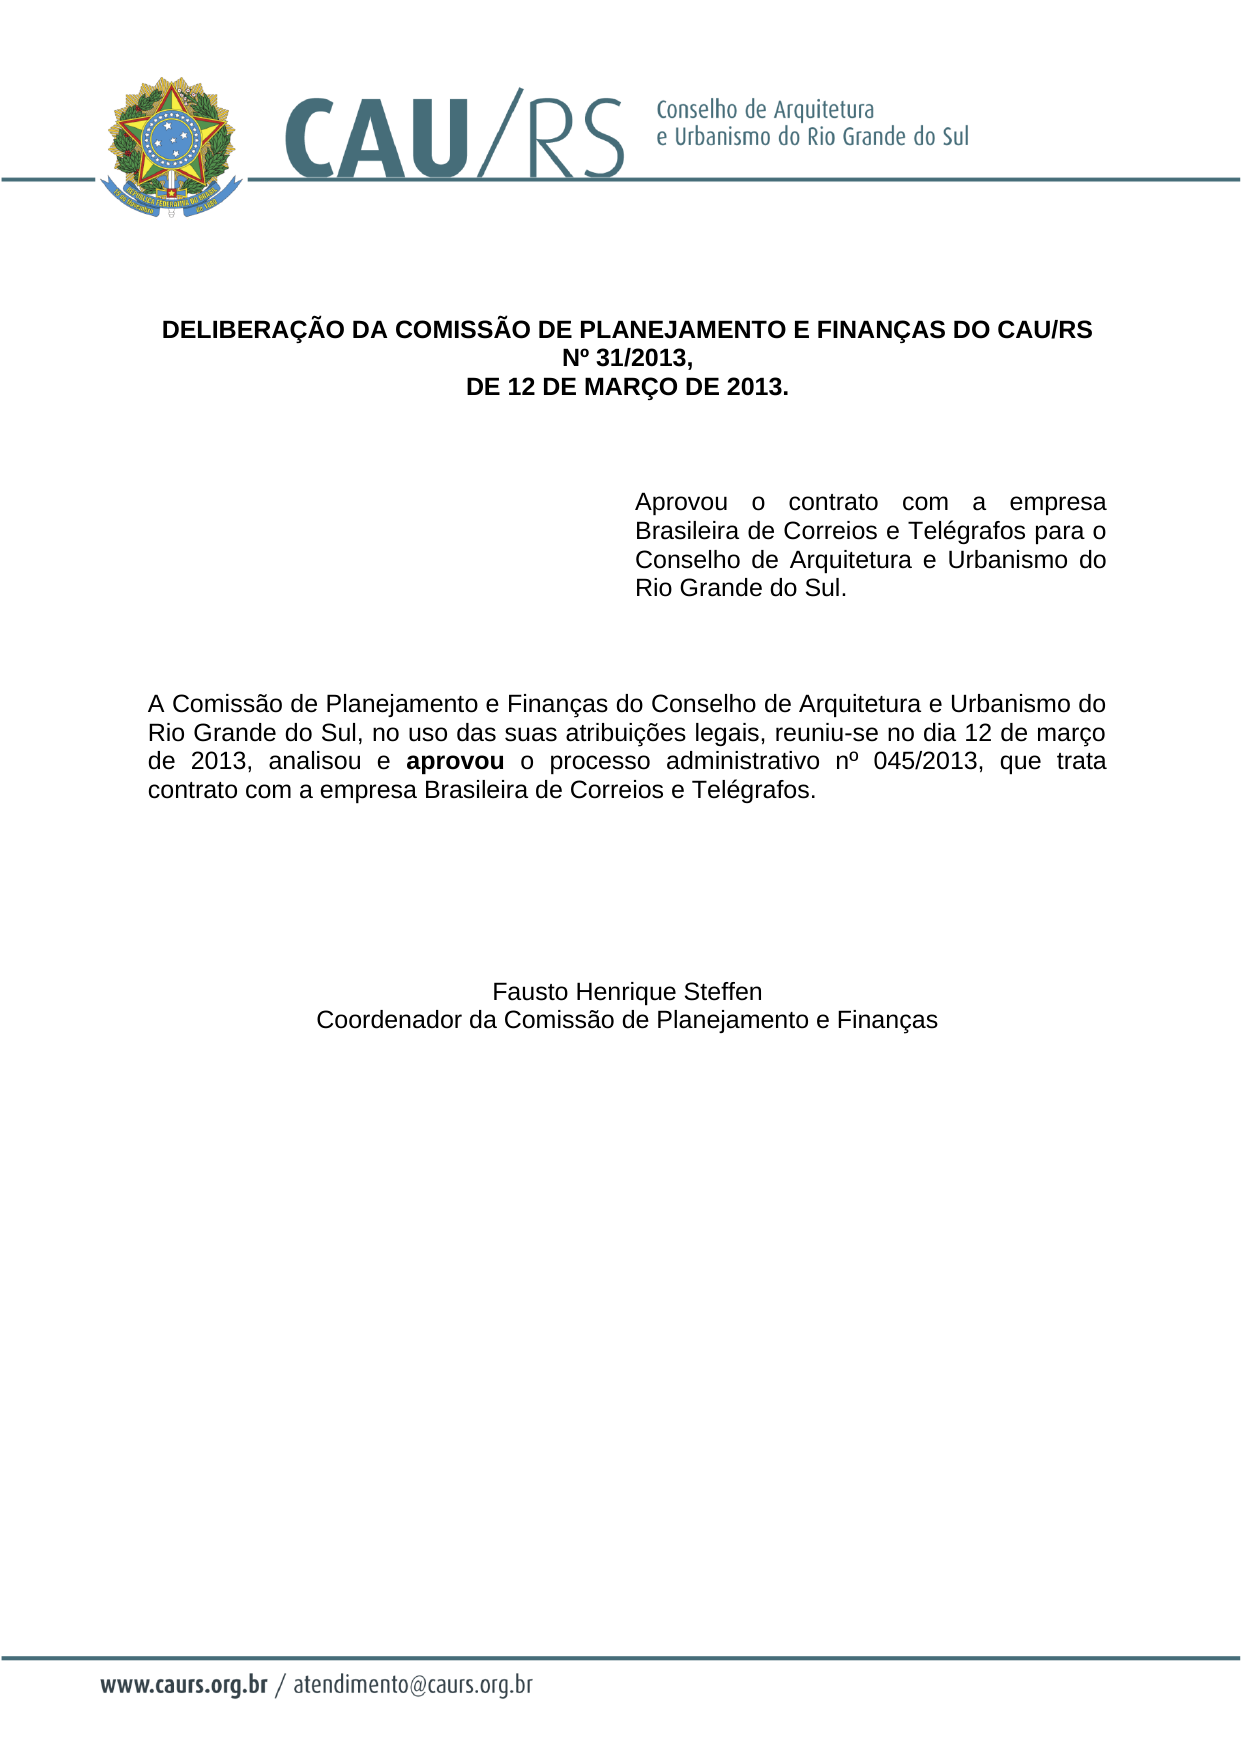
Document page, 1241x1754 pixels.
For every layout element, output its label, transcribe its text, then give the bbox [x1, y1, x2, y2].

picture [1, 0, 1241, 1753]
text A Comissão de Planejamento e Finanças do Conselho de Arquitetura e Urbanismo do Rio Grande do Sul, no uso das suas atribuições legais, reuniu-se no dia 12 de março de 2013, analisou e aprovou o processo administrativo nº 045/2013, que trata contrato com a empresa Brasileira de Correios e Telégrafos. [148, 689, 1107, 804]
text Fausto Henrique Steffen [148, 977, 1107, 1005]
text DE 12 DE MARÇO DE 2013. [148, 372, 1107, 401]
text Coordenador da Comissão de Planejamento e Finanças [148, 1005, 1107, 1034]
text DELIBERAÇÃO DA COMISSÃO DE PLANEJAMENTO E FINANÇAS DO CAU/RS Nº 31/2013, [148, 314, 1107, 372]
text Aprovou o contrato com a empresa Brasileira de Correios e Telégrafos para o Conselho de Arquitetura e Urbanismo do Rio Grande do Sul. [635, 487, 1107, 602]
